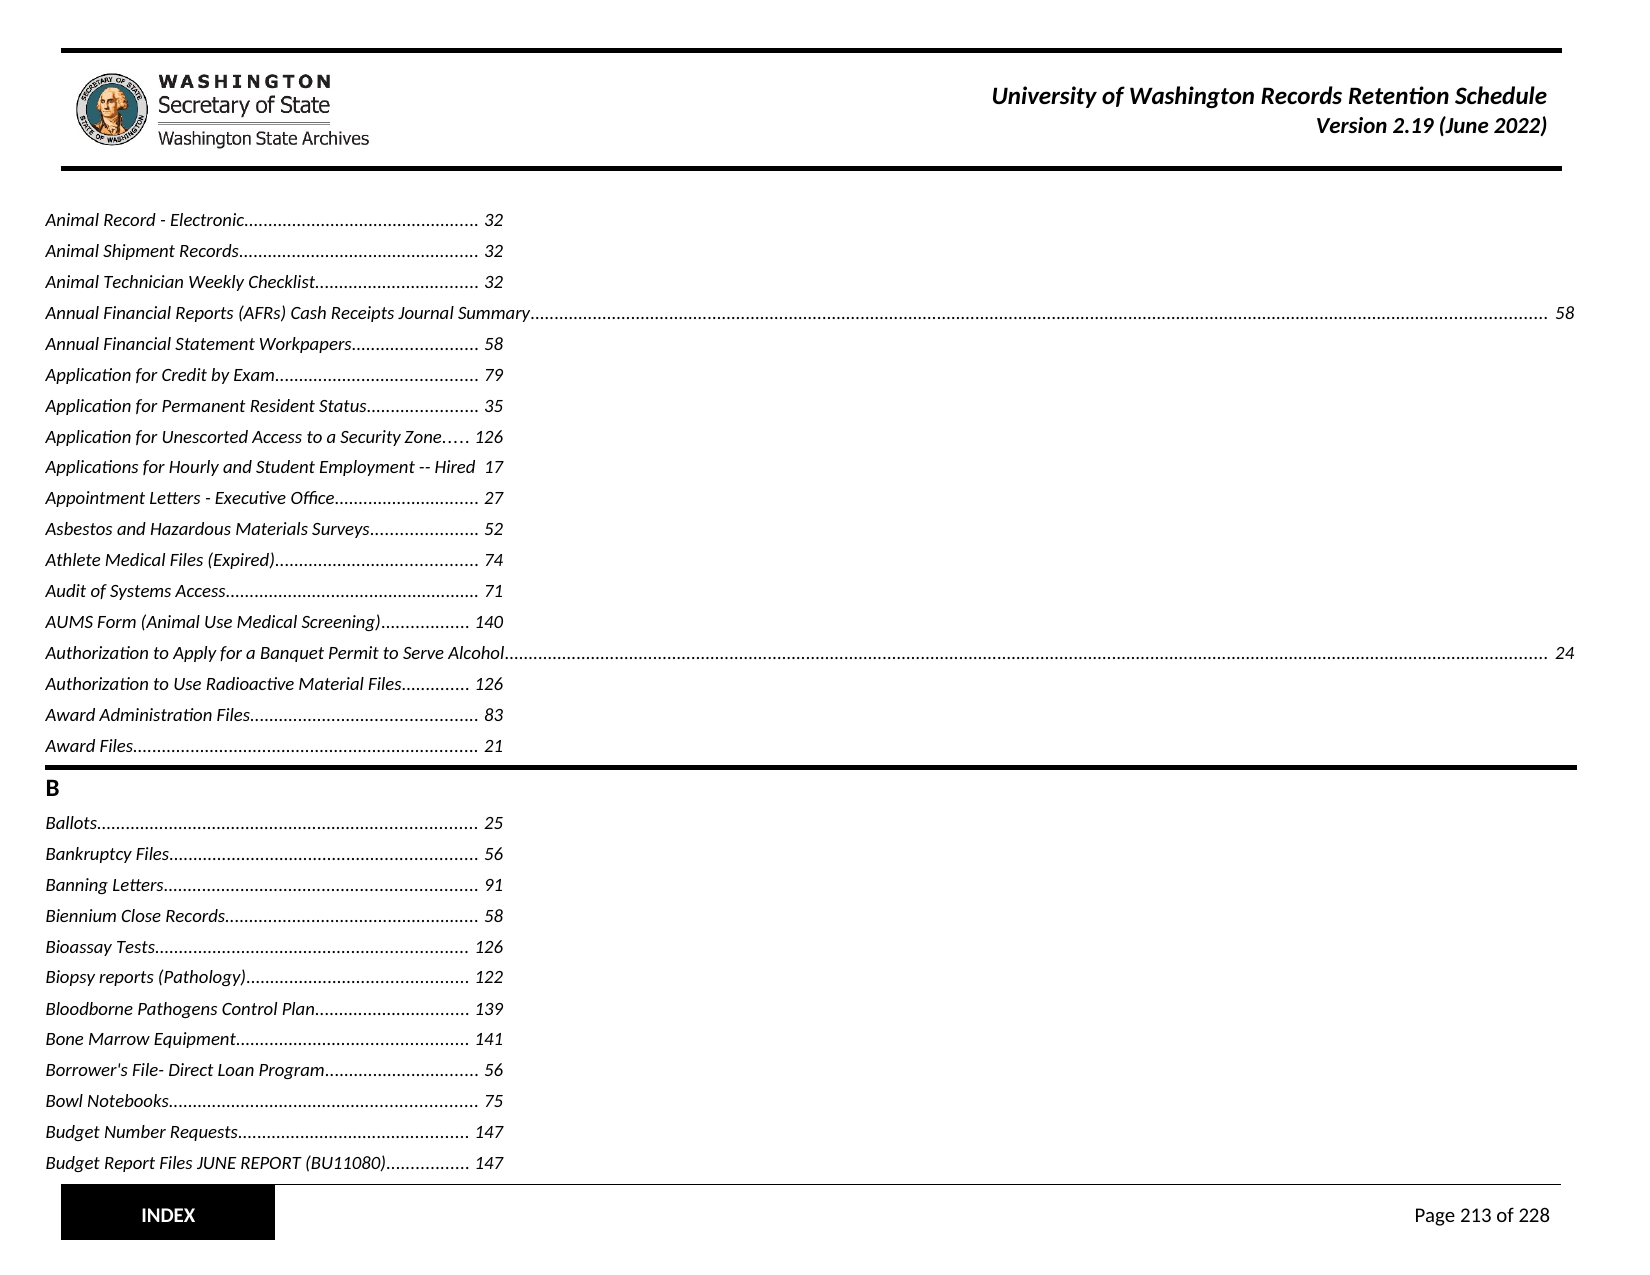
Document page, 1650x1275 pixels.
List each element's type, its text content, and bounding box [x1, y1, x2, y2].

text Bioassay Tests 126 [45, 935, 1577, 958]
text Award Administration Files 83 [45, 703, 1577, 726]
text Audit of Systems Access 71 [45, 579, 1577, 602]
text B [45, 770, 1577, 802]
text Animal Shipment Records 32 [45, 239, 1577, 262]
text Application for Unescorted Access to a Security Zone 126 [45, 425, 1577, 448]
text Bloodborne Pathogens Control Plan 139 [45, 997, 1577, 1019]
text Biopsy reports (Pathology) 122 [45, 966, 1577, 989]
text Ballots 25 [45, 811, 1577, 834]
text Authorization to Use Radioactive Material Files 126 [45, 672, 1577, 695]
text Bowl Notebooks 75 [45, 1089, 1577, 1112]
text AUMS Form (Animal Use Medical Screening) 140 [45, 610, 1577, 633]
text Application for Credit by Exam 79 [45, 363, 1577, 386]
text Bone Marrow Equipment 141 [45, 1028, 1577, 1051]
picture [72, 53, 389, 164]
text Applications for Hourly and Student Employment -- Hired 17 [45, 456, 1577, 479]
text Banning Letters 91 [45, 873, 1577, 896]
text Annual Financial Statement Workpapers 58 [45, 332, 1577, 355]
text Award Files 21 [45, 734, 1577, 757]
text Biennium Close Records 58 [45, 904, 1577, 927]
text Budget Report Files JUNE REPORT (BU11080) 147 [45, 1151, 1577, 1174]
text Athlete Medical Files (Expired) 74 [45, 548, 1577, 571]
text Borrower's File- Direct Loan Program 56 [45, 1058, 1577, 1081]
text Asbestos and Hazardous Materials Surveys 52 [45, 518, 1577, 541]
text Bankruptcy Files 56 [45, 842, 1577, 865]
text Animal Record - Electronic 32 [45, 208, 1577, 231]
text Application for Permanent Resident Status 35 [45, 394, 1577, 417]
text Annual Financial Reports (AFRs) Cash Receipts Journal Summary 58 [45, 301, 1577, 324]
text Authorization to Apply for a Banquet Permit to Serve Alcohol 24 [45, 641, 1577, 664]
text Appointment Letters - Executive Office 27 [45, 487, 1577, 509]
text Budget Number Requests 147 [45, 1120, 1577, 1143]
text Animal Technician Weekly Checklist 32 [45, 270, 1577, 293]
